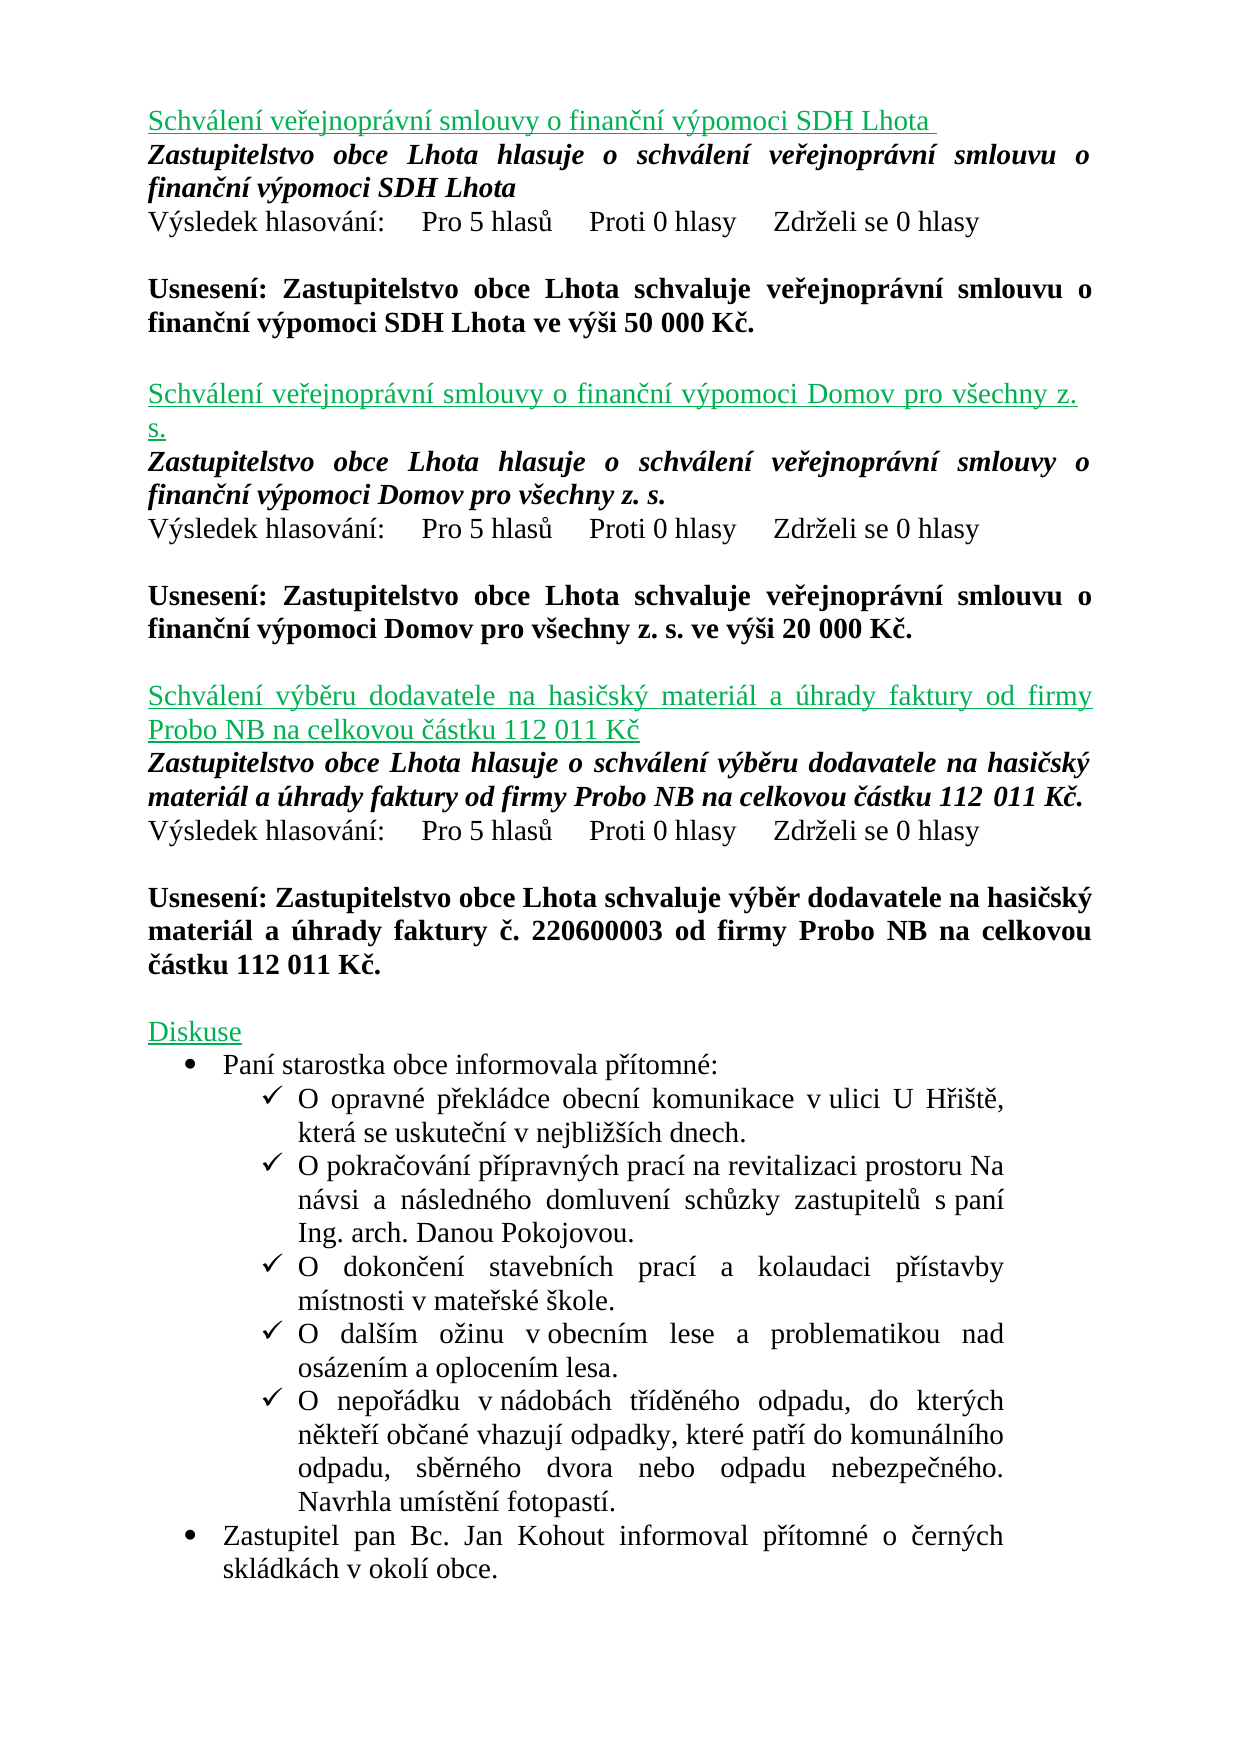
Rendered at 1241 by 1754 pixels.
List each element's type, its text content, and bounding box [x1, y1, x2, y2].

text Diskuse [148, 1014, 1093, 1047]
list O pokračování přípravných prací na revitalizaci prostoru Na návsi a následného domluvení schůzky zastupitelů s paní Ing. arch. Danou Pokojovou. [260, 1148, 1004, 1249]
list O opravné překládce obecní komunikace v ulici U Hřiště, která se uskuteční v nejbližších dnech. [260, 1081, 1004, 1148]
text Usnesení: Zastupitelstvo obce Lhota schvaluje výběr dodavatele na hasičský materiál a úhrady faktury č. 220600003 od firmy Probo NB na celkovou částku 112 011 Kč. [148, 880, 1093, 980]
list O nepořádku v nádobách tříděného odpadu, do kterých někteří občané vhazují odpadky, které patří do komunálního odpadu, sběrného dvora nebo odpadu nebezpečného. Navrhla umístění fotopastí. [260, 1383, 1004, 1518]
list Paní starostka obce informovala přítomné: [185, 1047, 1004, 1081]
list O dalším ožinu v obecním lese a problematikou nad osázením a oplocením lesa. [260, 1316, 1004, 1383]
text Schválení veřejnoprávní smlouvy o finanční výpomoci Domov pro všechny z. s. [148, 407, 1078, 444]
text Zastupitelstvo obce Lhota hlasuje o schválení výběru dodavatele na hasičský materiál a úhrady faktury od firmy Probo NB na celkovou částku 112 011 Kč. [148, 746, 1093, 813]
text Zastupitelstvo obce Lhota hlasuje o schválení veřejnoprávní smlouvy o finanční výpomoci Domov pro všechny z. s. [148, 444, 1093, 511]
text Usnesení: Zastupitelstvo obce Lhota schvaluje veřejnoprávní smlouvu o finanční výpomoci SDH Lhota ve výši 50 000 Kč. [148, 271, 1093, 338]
list O dokončení stavebních prací a kolaudaci přístavby místnosti v mateřské škole. [260, 1249, 1004, 1316]
text Výsledek hlasování: Pro 5 hlasů Proti 0 hlasy Zdrželi se 0 hlasy [148, 204, 1093, 238]
text Výsledek hlasování: Pro 5 hlasů Proti 0 hlasy Zdrželi se 0 hlasy [148, 813, 1093, 846]
text Schválení výběru dodavatele na hasičský materiál a úhrady faktury od firmy Probo NB na celkovou částku 112 011 Kč [148, 678, 1093, 708]
text Schválení výběru dodavatele na hasičský materiál a úhrady faktury od firmy Probo NB na celkovou částku 112 011 Kč [148, 709, 1093, 746]
text Zastupitelstvo obce Lhota hlasuje o schválení veřejnoprávní smlouvu o finanční výpomoci SDH Lhota [148, 137, 1093, 204]
list Zastupitel pan Bc. Jan Kohout informoval přítomné o černých skládkách v okolí obce. [185, 1518, 1004, 1585]
text Schválení veřejnoprávní smlouvy o finanční výpomoci SDH Lhota [148, 103, 1078, 137]
text Schválení veřejnoprávní smlouvy o finanční výpomoci Domov pro všechny z. s. [148, 377, 1078, 406]
text Usnesení: Zastupitelstvo obce Lhota schvaluje veřejnoprávní smlouvu o finanční výpomoci Domov pro všechny z. s. ve výši 20 000 Kč. [148, 578, 1093, 645]
text Výsledek hlasování: Pro 5 hlasů Proti 0 hlasy Zdrželi se 0 hlasy [148, 511, 1093, 544]
